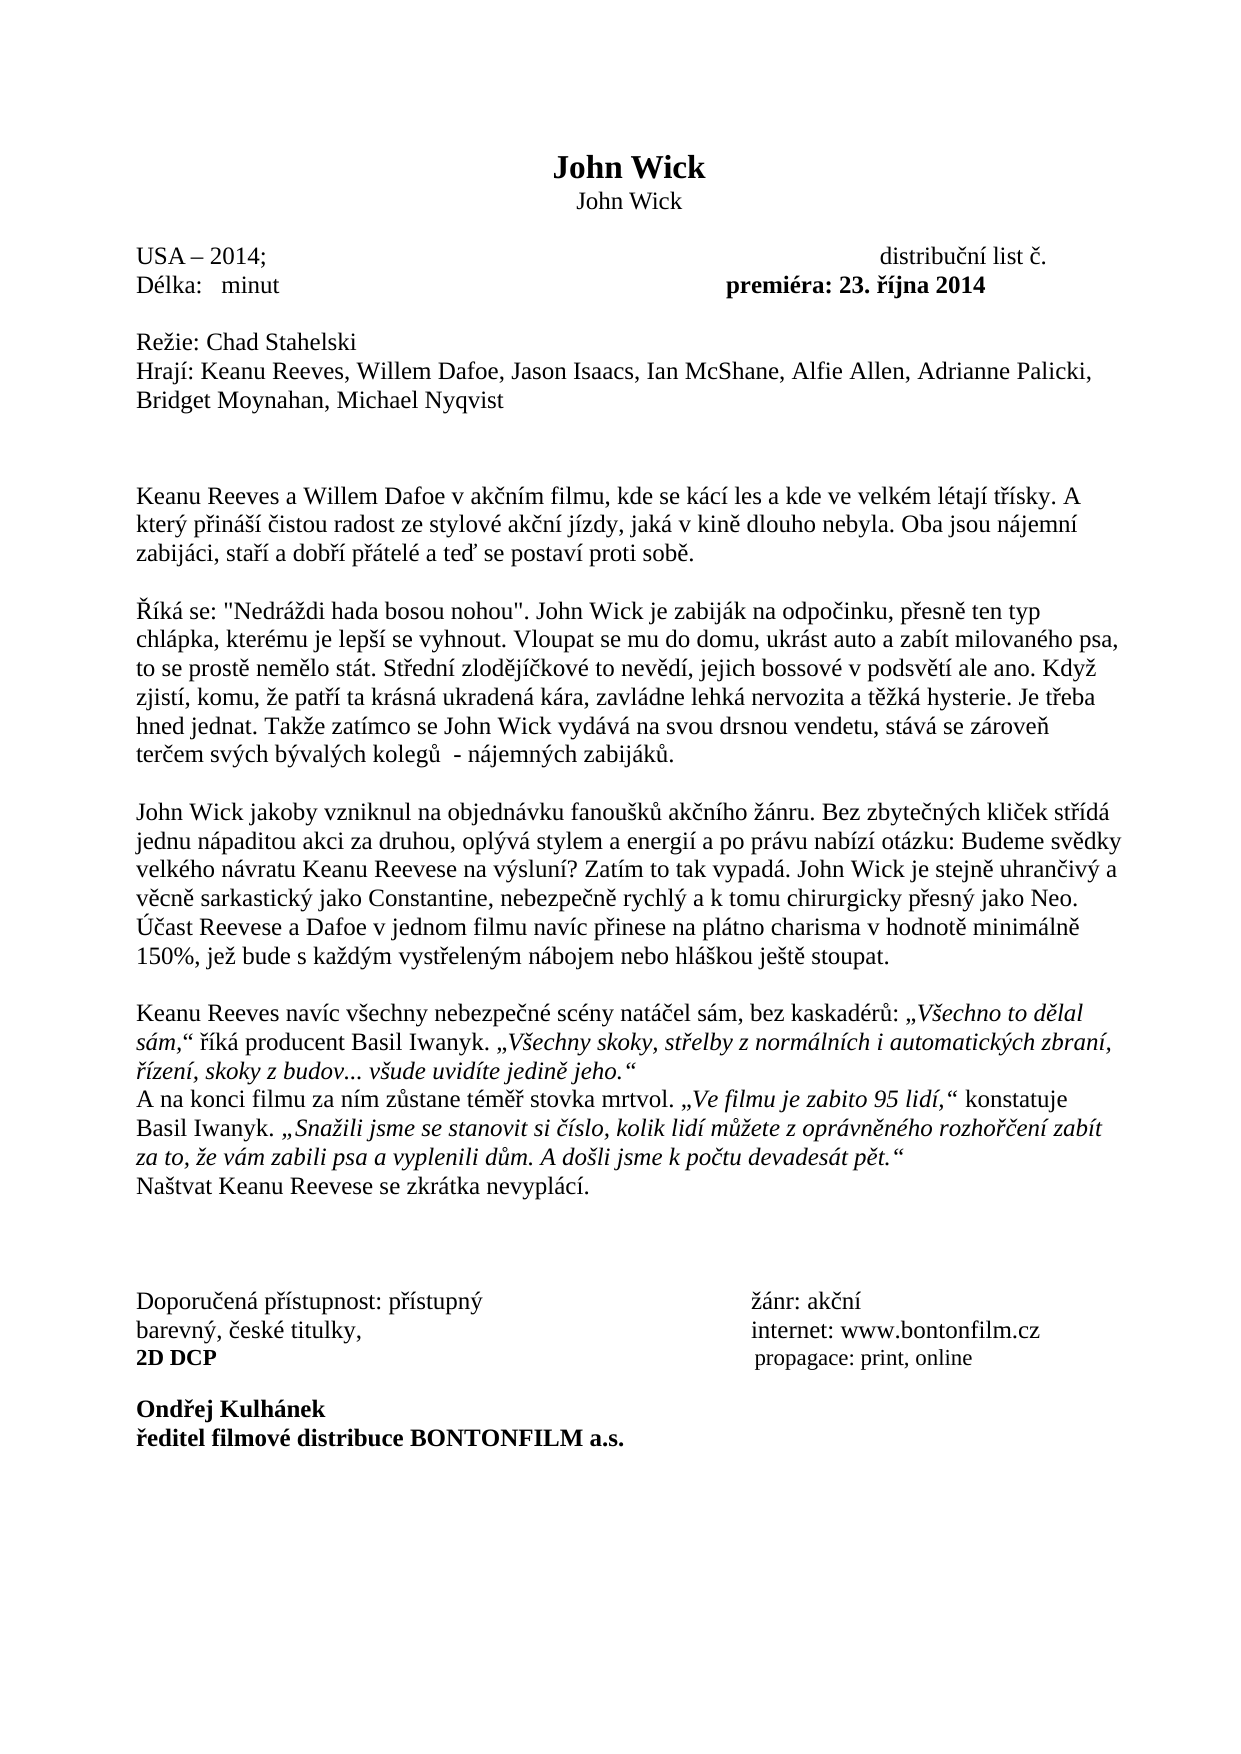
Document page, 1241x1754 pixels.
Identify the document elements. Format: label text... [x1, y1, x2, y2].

text Hrají: Keanu Reeves, Willem Dafoe, Jason Isaacs, Ian McShane, Alfie Allen, Adrianne Palicki, Bridget Moynahan, Michael Nyqvist [136, 356, 1122, 414]
text John Wick jakoby vzniknul na objednávku fanoušků akčního žánru. Bez zbytečných kliček střídá jednu nápaditou akci za druhou, oplývá stylem a energií a po právu nabízí otázku: Budeme svědky velkého návratu Keanu Reevese na výsluní? Zatím to tak vypadá. John Wick je stejně uhrančivý a věcně sarkastický jako Constantine, nebezpečně rychlý a k tomu chirurgicky přesný jako Neo. Účast Reevese a Dafoe v jednom filmu navíc přinese na plátno charisma v hodnotě minimálně 150%, jež bude s každým vystřeleným nábojem nebo hláškou ještě stoupat. [136, 797, 1122, 969]
text Naštvat Keanu Reevese se zkrátka nevyplácí. [136, 1171, 1122, 1199]
text 2D DCP propagace: print, online [136, 1344, 1122, 1370]
text Ondřej Kulhánek [136, 1394, 1122, 1423]
text A na konci filmu za ním zůstane téměř stovka mrtvol. „Ve filmu je zabito 95 lidí,“ konstatuje Basil Iwanyk. „Snažili jsme se stanovit si číslo, kolik lidí můžete z oprávněného rozhořčení zabít za to, že vám zabili psa a vyplenili dům. A došli jsme k počtu devadesát pět.“ [136, 1084, 1122, 1171]
text Říká se: "Nedráždi hada bosou nohou". John Wick je zabiják na odpočinku, přesně ten typ chlápka, kterému je lepší se vyhnout. Vloupat se mu do domu, ukrást auto a zabít milovaného psa, to se prostě nemělo stát. Střední zlodějíčkové to nevědí, jejich bossové v podsvětí ale ano. Když zjistí, komu, že patří ta krásná ukradená kára, zavládne lehká nervozita a těžká hysterie. Je třeba hned jednat. Takže zatímco se John Wick vydává na svou drsnou vendetu, stává se zároveň terčem svých bývalých kolegů - nájemných zabijáků. [136, 596, 1122, 768]
text Režie: Chad Stahelski [136, 327, 1122, 356]
title John Wick [136, 186, 1122, 215]
text Délka: minut premiéra: 23. října 2014 [136, 270, 1122, 299]
title USA – 2014; distribuční list č. [136, 241, 1122, 270]
text Keanu Reeves a Willem Dafoe v akčním filmu, kde se kácí les a kde ve velkém létají třísky. A který přináší čistou radost ze stylové akční jízdy, jaká v kině dlouho nebyla. Oba jsou nájemní zabijáci, staří a dobří přátelé a teď se postaví proti sobě. [136, 481, 1122, 567]
text ředitel filmové distribuce BONTONFILM a.s. [136, 1423, 1122, 1452]
text Keanu Reeves navíc všechny nebezpečné scény natáčel sám, bez kaskadérů: „Všechno to dělal sám,“ říká producent Basil Iwanyk. „Všechny skoky, střelby z normálních i automatických zbraní, řízení, skoky z budov... všude uvidíte jedině jeho.“ [136, 998, 1122, 1084]
text Doporučená přístupnost: přístupný žánr: akční [136, 1286, 1122, 1315]
title John Wick [136, 148, 1122, 186]
text barevný, české titulky, internet: www.bontonfilm.cz [136, 1315, 1122, 1344]
